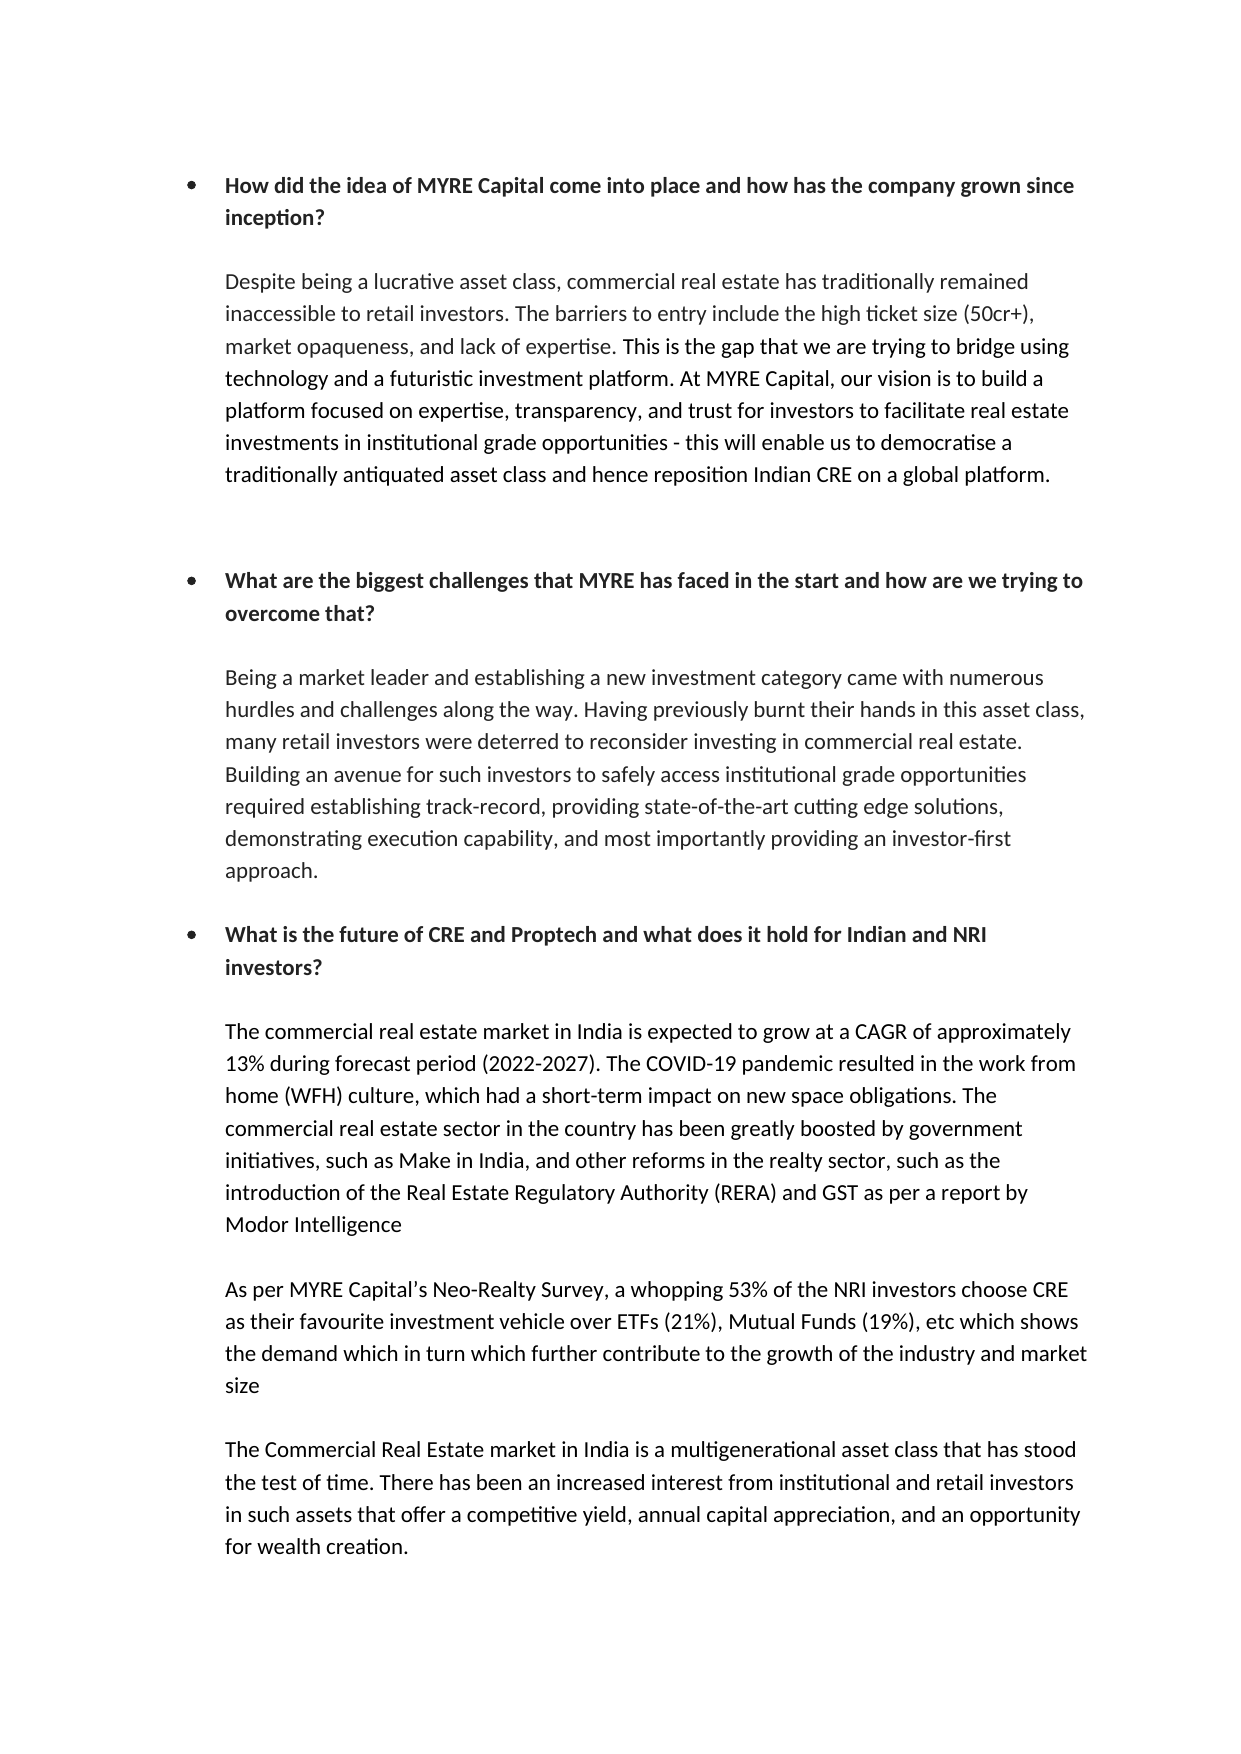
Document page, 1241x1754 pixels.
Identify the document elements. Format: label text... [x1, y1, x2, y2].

list The commercial real estate market in India is expected to grow at a CAGR of approximately 13% during forecast period (2022-2027). The COVID-19 pandemic resulted in the work from home (WFH) culture, which had a short-term impact on new space obligations. The commercial real estate sector in the country has been greatly boosted by government initiatives, such as Make in India, and other reforms in the realty sector, such as the introduction of the Real Estate Regulatory Authority (RERA) and GST as per a report by Modor Intelligence [225, 1017, 1090, 1238]
list What is the future of CRE and Proptech and what does it hold for Indian and NRI investors? [187, 921, 1090, 981]
list Being a market leader and establishing a new investment category came with numerous hurdles and challenges along the way. Having previously burnt their hands in this asset class, many retail investors were deterred to reconsider investing in commercial real estate. Building an avenue for such investors to safely access institutional grade opportunities required establishing track-record, providing state-of-the-art cutting edge solutions, demonstrating execution capability, and most importantly providing an investor-first approach. [225, 663, 1090, 884]
list Despite being a lucrative asset class, commercial real estate has traditionally remained inaccessible to retail investors. The barriers to entry include the high ticket size (50cr+), market opaqueness, and lack of expertise. This is the gap that we are trying to bridge using technology and a futuristic investment platform. At MYRE Capital, our vision is to build a platform focused on expertise, transparency, and trust for investors to facilitate real estate investments in institutional grade opportunities - this will enable us to democratise a traditionally antiquated asset class and hence reposition Indian CRE on a global platform. [225, 267, 1090, 488]
list How did the idea of MYRE Capital come into place and how has the company grown since inception? [187, 171, 1090, 231]
list The Commercial Real Estate market in India is a multigenerational asset class that has stood the test of time. There has been an increased interest from institutional and retail investors in such assets that offer a competitive yield, annual capital appreciation, and an opportunity for wealth creation. [225, 1436, 1090, 1560]
list What are the biggest challenges that MYRE has faced in the start and how are we trying to overcome that? [187, 567, 1090, 627]
list As per MYRE Capital’s Neo-Realty Survey, a whopping 53% of the NRI investors choose CRE as their favourite investment vehicle over ETFs (21%), Mutual Funds (19%), etc which shows the demand which in turn which further contribute to the growth of the industry and market size [225, 1275, 1090, 1399]
